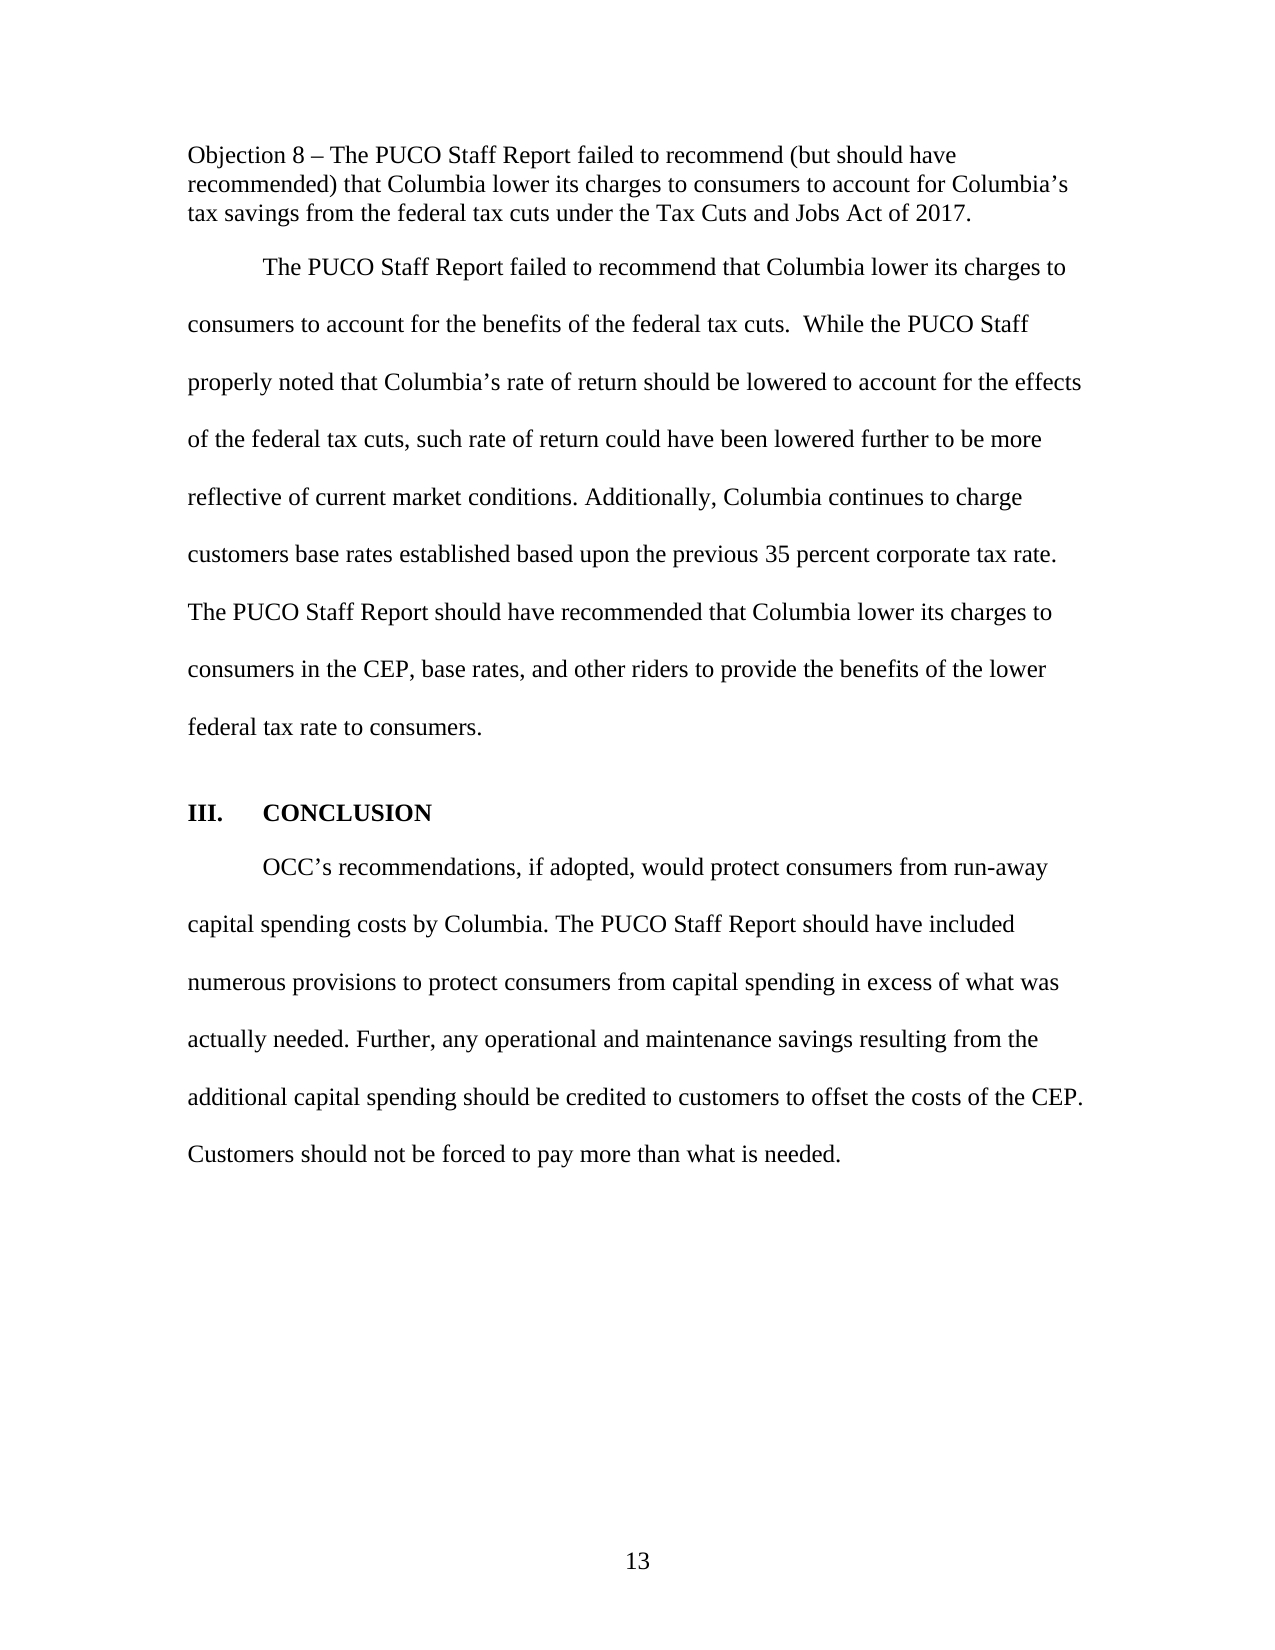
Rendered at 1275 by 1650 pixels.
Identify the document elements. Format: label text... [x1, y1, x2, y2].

subtitle III. CONCLUSION [187, 798, 1087, 827]
subtitle Objection 8 – The PUCO Staff Report failed to recommend (but should have recommended) that Columbia lower its charges to consumers to account for Columbia’s tax savings from the federal tax cuts under the Tax Cuts and Jobs Act of 2017. [187, 141, 1087, 227]
text OCC’s recommendations, if adopted, would protect consumers from run-away capital spending costs by Columbia. The PUCO Staff Report should have included numerous provisions to protect consumers from capital spending in excess of what was actually needed. Further, any operational and maintenance savings resulting from the additional capital spending should be credited to customers to offset the costs of the CEP. Customers should not be forced to pay more than what is needed. [187, 852, 1087, 1168]
text The PUCO Staff Report failed to recommend that Columbia lower its charges to consumers to account for the benefits of the federal tax cuts. While the PUCO Staff properly noted that Columbia’s rate of return should be lowered to account for the effects of the federal tax cuts, such rate of return could have been lowered further to be more reflective of current market conditions. Additionally, Columbia continues to charge customers base rates established based upon the previous 35 percent corporate tax rate. The PUCO Staff Report should have recommended that Columbia lower its charges to consumers in the CEP, base rates, and other riders to provide the benefits of the lower federal tax rate to consumers. [187, 252, 1087, 741]
